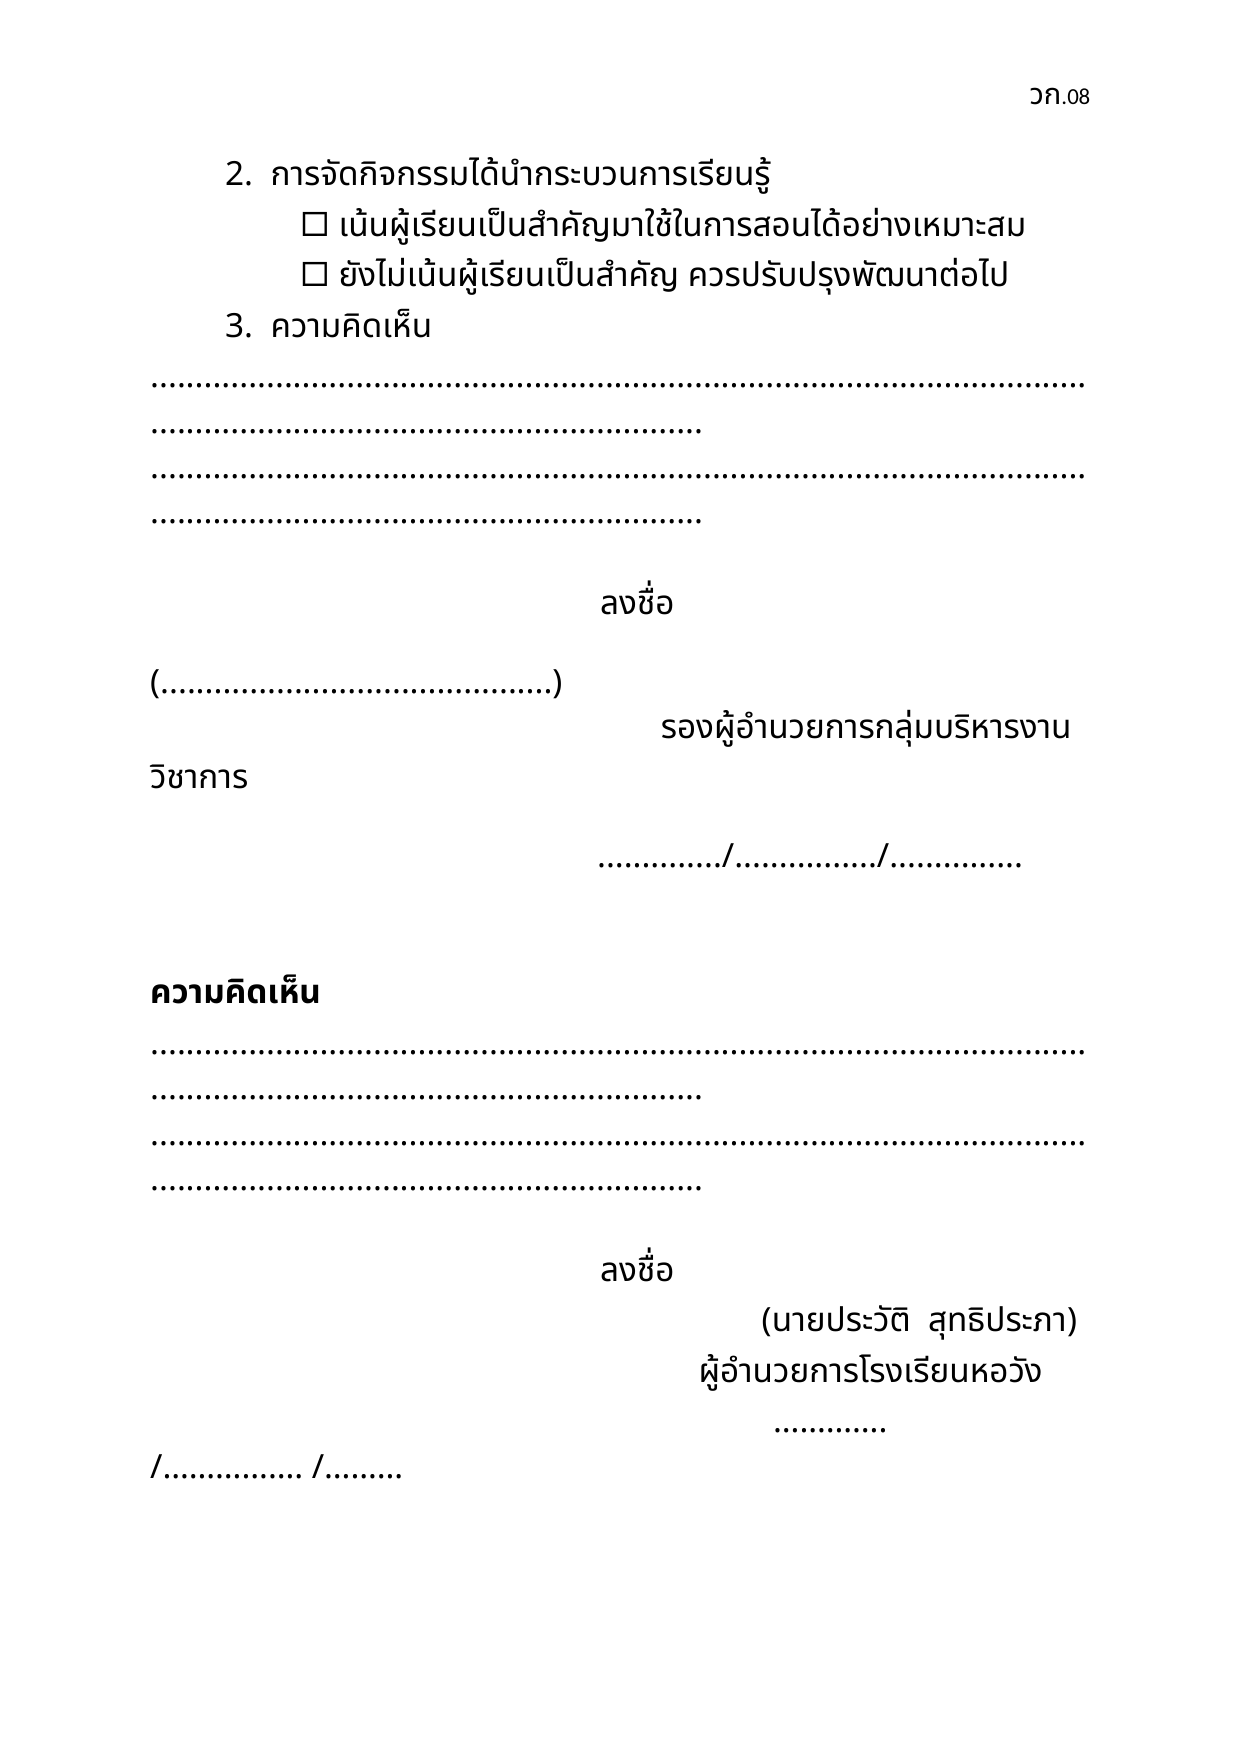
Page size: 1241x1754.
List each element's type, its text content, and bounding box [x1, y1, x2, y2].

text รองผู้อำนวยการกลุ่มบริหารงานวิชาการ [150, 703, 1090, 804]
text ....................................................................................................................................................................... [150, 1018, 1090, 1109]
text ยังไม่เน้นผู้เรียนเป็นสำคัญ ควรปรับปรุงพัฒนาต่อไป [225, 251, 1090, 301]
text เน้นผู้เรียนเป็นสำคัญมาใช้ในการสอนได้อย่างเหมาะสม [225, 201, 1090, 251]
text ลงชื่อ [525, 1246, 1090, 1296]
text ............../................/............... [597, 804, 1090, 877]
text 2. การจัดกิจกรรมได้นำกระบวนการเรียนรู้ [150, 150, 1090, 201]
text 3. ความคิดเห็น ....................................................................................................................................................................... [150, 301, 1090, 443]
text ผู้อำนวยการโรงเรียนหอวัง [150, 1347, 1090, 1397]
text (............................................) [150, 629, 1090, 703]
text ความคิดเห็น [150, 968, 1090, 1018]
text …………. /……………. /……… [150, 1397, 1090, 1488]
text ....................................................................................................................................................................... [150, 1109, 1090, 1200]
text ลงชื่อ [525, 579, 1090, 629]
text (นายประวัติ สุทธิประภา) [150, 1296, 1090, 1347]
text ....................................................................................................................................................................... [150, 443, 1090, 534]
